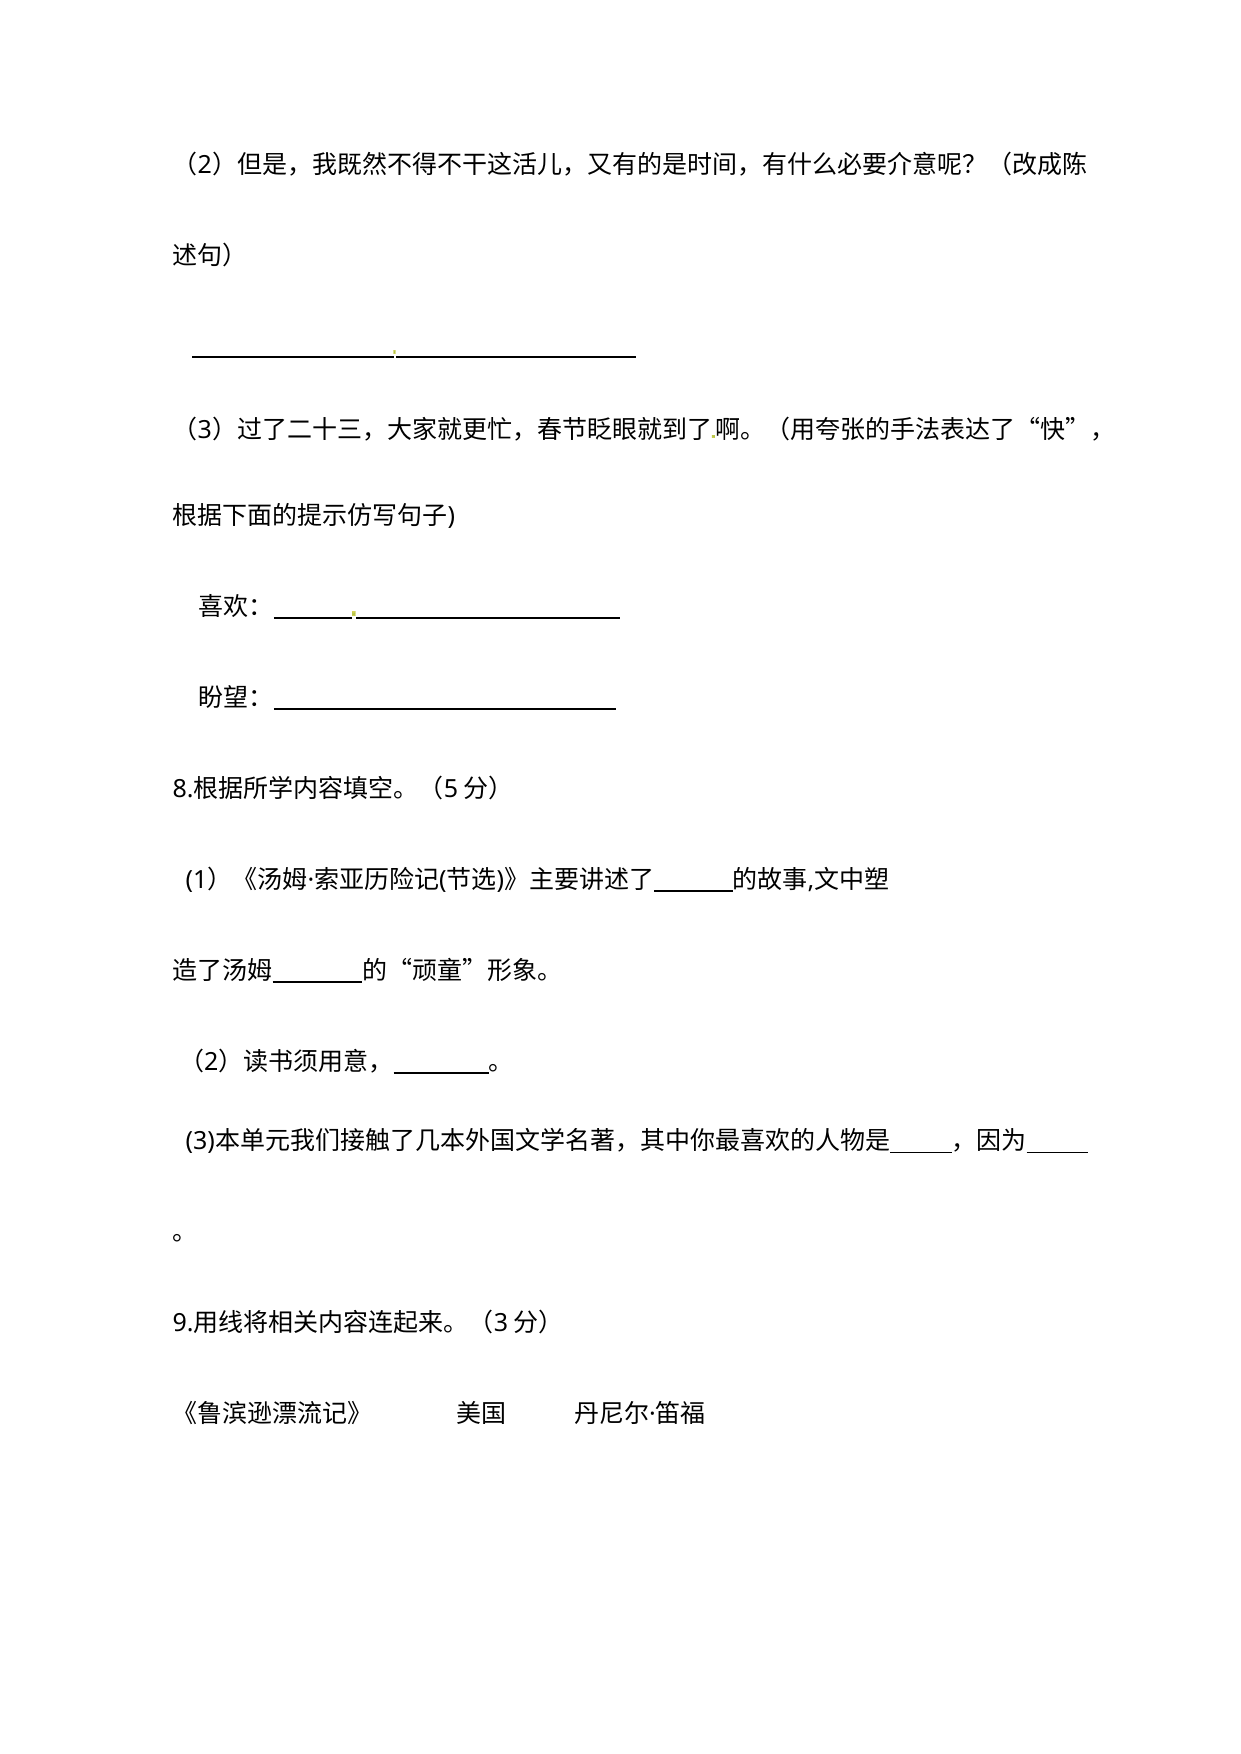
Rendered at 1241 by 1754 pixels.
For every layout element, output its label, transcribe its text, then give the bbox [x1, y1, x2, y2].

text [172, 1106, 1093, 1444]
text （3）过了二十三，大家就更忙，春节眨眼就到了啊。（用夸张的手法表达了“快”，根据下面的提示仿写句子) 喜欢： 盼望： 8.根据所学内容填空。（5分） (1）《汤姆·索亚历险记(节选)》主要讲述了 的故事,文中塑 造了汤姆 的“顽童”形象。 （2）读书须用意， 。 [172, 390, 1093, 1092]
text （2）但是，我既然不得不干这活儿，又有的是时间，有什么必要介意呢？（改成陈述句） [172, 130, 1093, 377]
